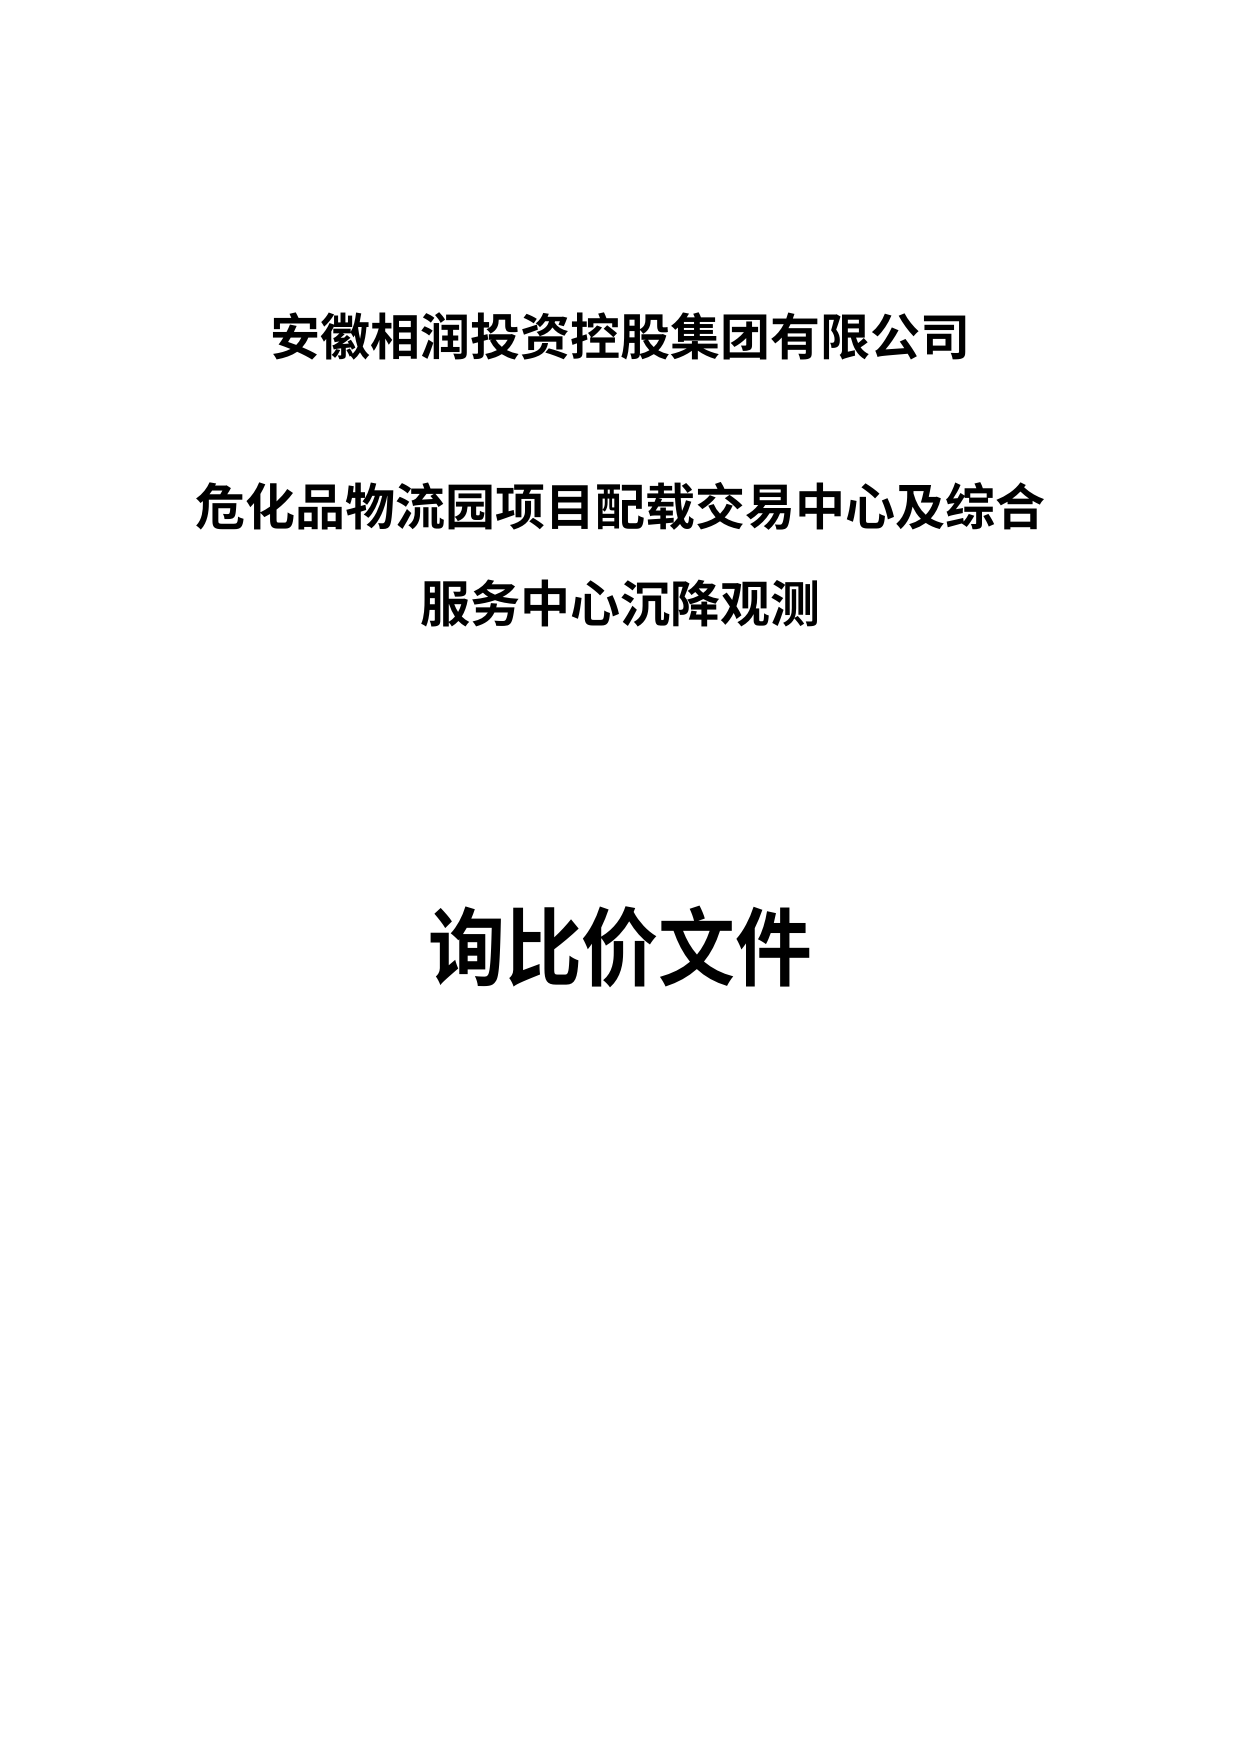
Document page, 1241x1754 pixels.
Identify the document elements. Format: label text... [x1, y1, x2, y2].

text 危化品物流园项目配载交易中心及综合服务中心沉降观测 [187, 454, 1053, 649]
text 询比价文件 [187, 877, 1053, 1007]
text 安徽相润投资控股集团有限公司 [187, 284, 1053, 382]
